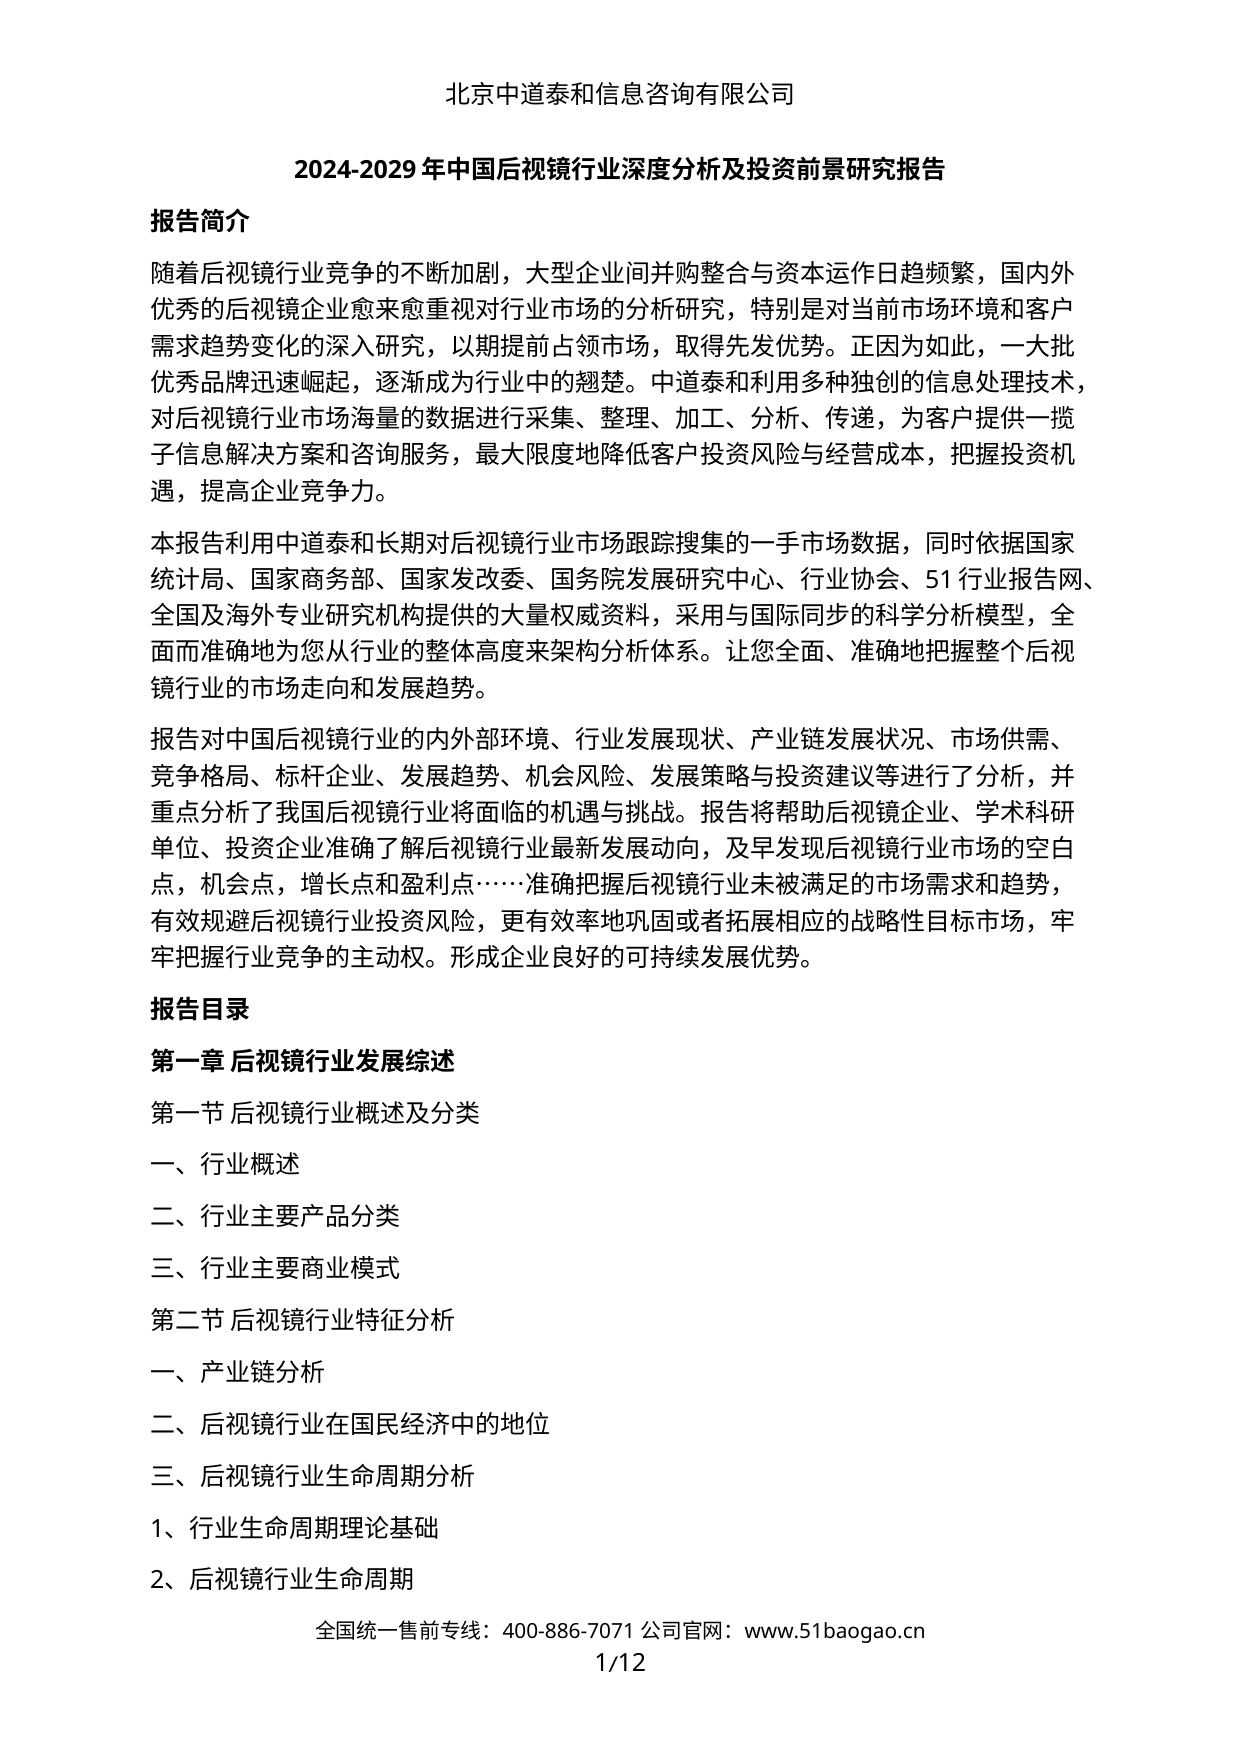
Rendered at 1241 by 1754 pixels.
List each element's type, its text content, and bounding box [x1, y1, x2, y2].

text 一、行业概述 [150, 1145, 1090, 1181]
text 报告简介 [150, 202, 1090, 238]
text 本报告利用中道泰和长期对后视镜行业市场跟踪搜集的一手市场数据，同时依据国家统计局、国家商务部、国家发改委、国务院发展研究中心、行业协会、51行业报告网、全国及海外专业研究机构提供的大量权威资料，采用与国际同步的科学分析模型，全面而准确地为您从行业的整体高度来架构分析体系。让您全面、准确地把握整个后视镜行业的市场走向和发展趋势。 [150, 523, 1090, 704]
text 第二节 后视镜行业特征分析 [150, 1301, 1090, 1337]
text 报告目录 [150, 989, 1090, 1026]
text 二、后视镜行业在国民经济中的地位 [150, 1404, 1090, 1441]
text 第一章 后视镜行业发展综述 [150, 1041, 1090, 1077]
text 一、产业链分析 [150, 1352, 1090, 1389]
text 三、后视镜行业生命周期分析 [150, 1456, 1090, 1492]
text 1、行业生命周期理论基础 [150, 1508, 1090, 1544]
text 二、行业主要产品分类 [150, 1197, 1090, 1233]
text 三、行业主要商业模式 [150, 1249, 1090, 1285]
text 2、后视镜行业生命周期 [150, 1560, 1090, 1596]
text 报告对中国后视镜行业的内外部环境、行业发展现状、产业链发展状况、市场供需、竞争格局、标杆企业、发展趋势、机会风险、发展策略与投资建议等进行了分析，并重点分析了我国后视镜行业将面临的机遇与挑战。报告将帮助后视镜企业、学术科研单位、投资企业准确了解后视镜行业最新发展动向，及早发现后视镜行业市场的空白点，机会点，增长点和盈利点……准确把握后视镜行业未被满足的市场需求和趋势，有效规避后视镜行业投资风险，更有效率地巩固或者拓展相应的战略性目标市场，牢牢把握行业竞争的主动权。形成企业良好的可持续发展优势。 [150, 720, 1090, 974]
text 随着后视镜行业竞争的不断加剧，大型企业间并购整合与资本运作日趋频繁，国内外优秀的后视镜企业愈来愈重视对行业市场的分析研究，特别是对当前市场环境和客户需求趋势变化的深入研究，以期提前占领市场，取得先发优势。正因为如此，一大批优秀品牌迅速崛起，逐渐成为行业中的翘楚。中道泰和利用多种独创的信息处理技术，对后视镜行业市场海量的数据进行采集、整理、加工、分析、传递，为客户提供一揽子信息解决方案和咨询服务，最大限度地降低客户投资风险与经营成本，把握投资机遇，提高企业竞争力。 [150, 254, 1090, 507]
text 第一节 后视镜行业概述及分类 [150, 1093, 1090, 1129]
text 2024-2029年中国后视镜行业深度分析及投资前景研究报告 [150, 150, 1090, 186]
